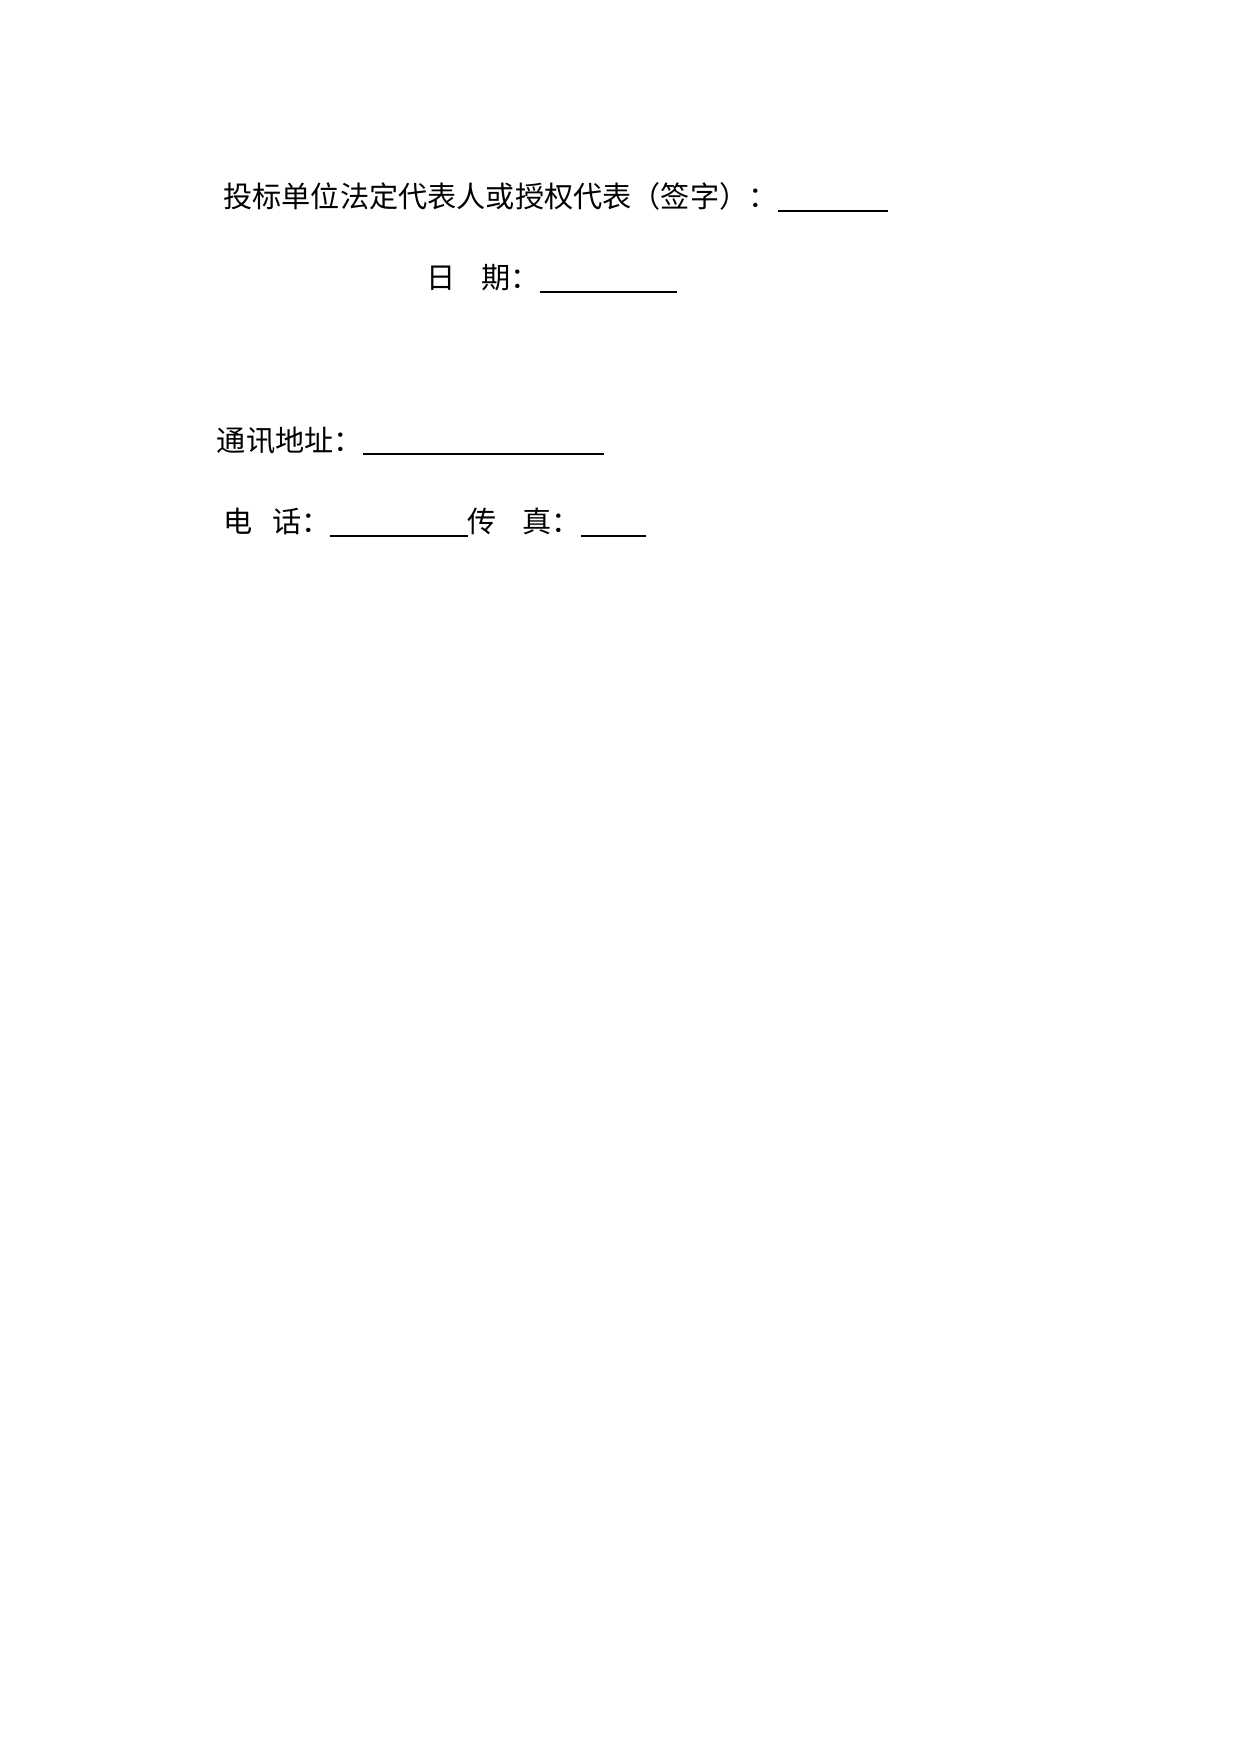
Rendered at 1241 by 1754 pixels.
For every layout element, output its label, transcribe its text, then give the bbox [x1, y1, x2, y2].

text 日 期： [187, 243, 1053, 308]
text 投标单位法定代表人或授权代表（签字）： [187, 162, 1053, 227]
text 电 话： 传 真： [187, 487, 1053, 552]
text 通讯地址： [187, 406, 1053, 471]
